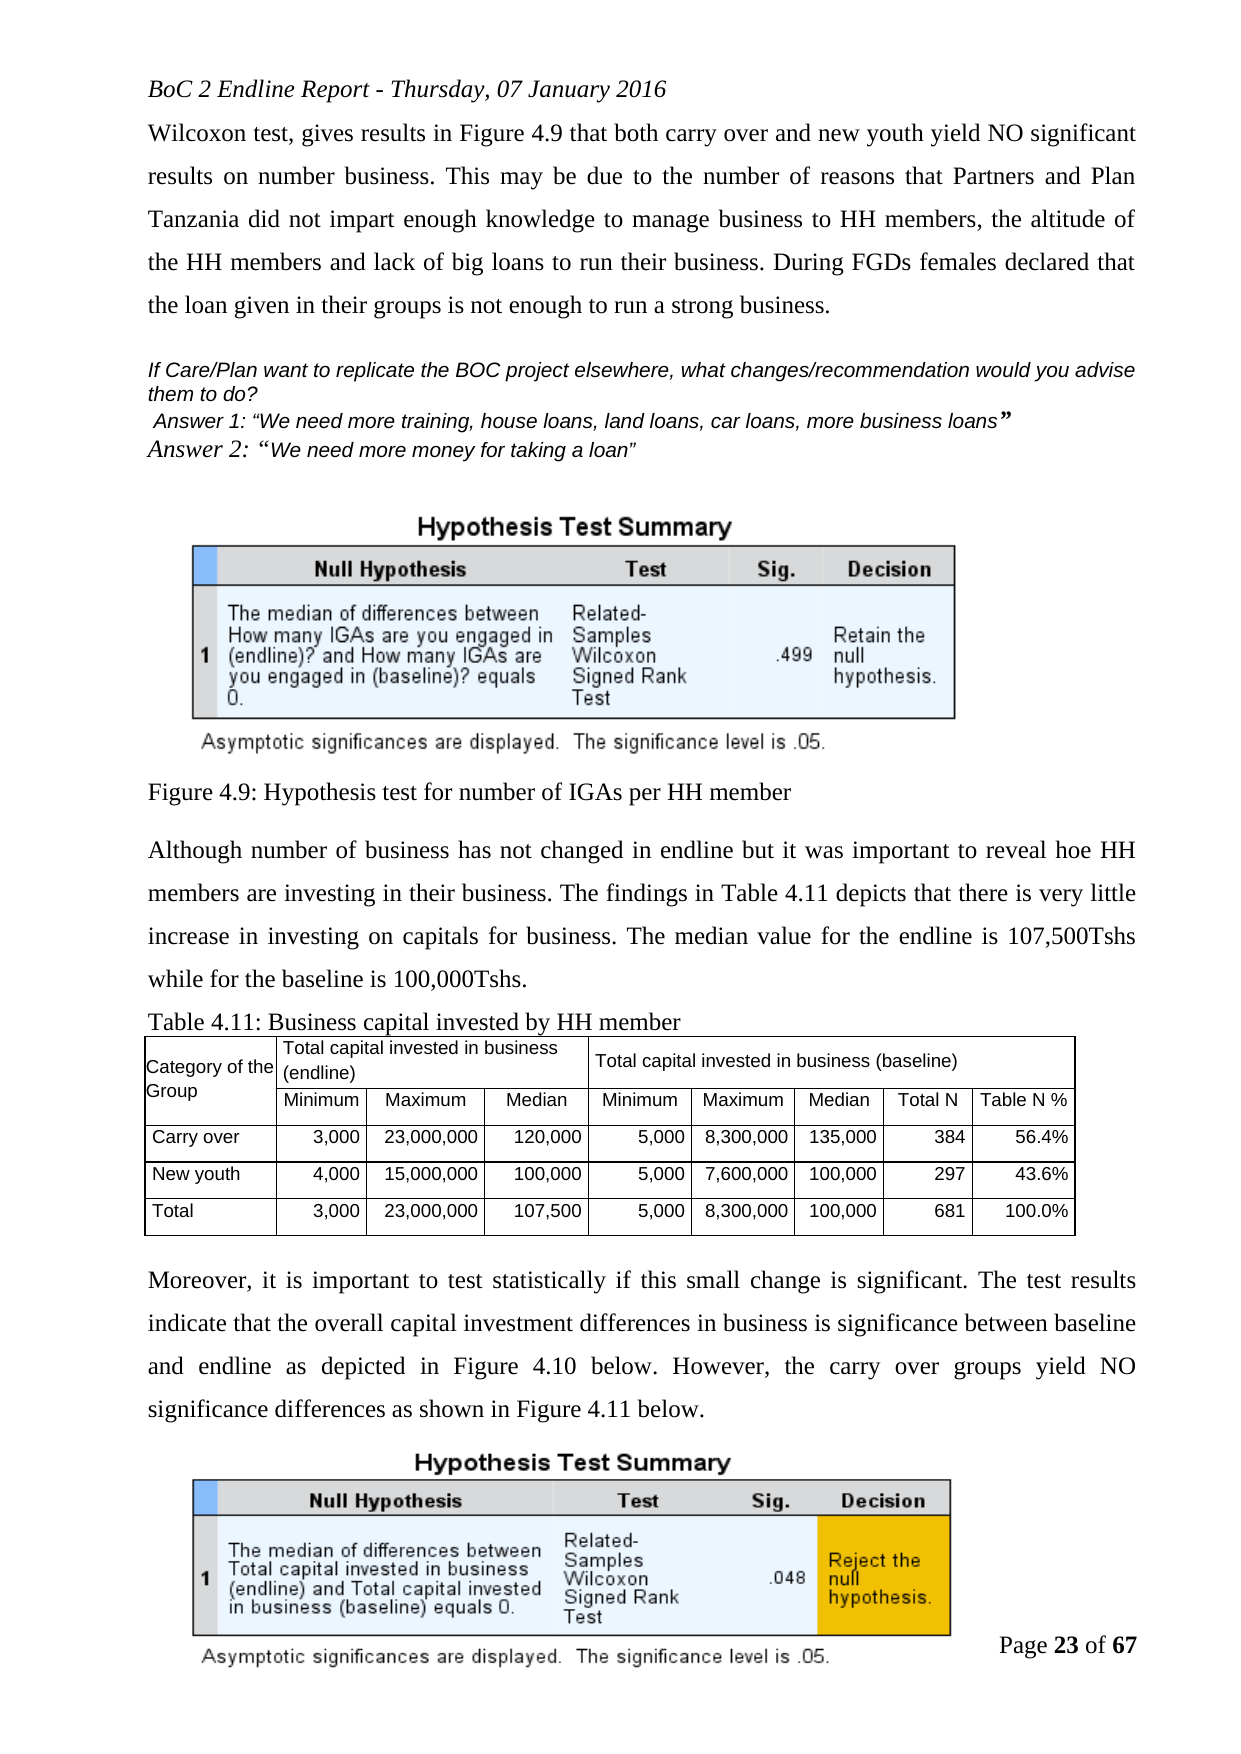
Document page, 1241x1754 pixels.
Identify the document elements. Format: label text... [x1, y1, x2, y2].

table_cell 5,000 [589, 1199, 691, 1235]
table_cell Carry over [146, 1126, 276, 1161]
table_cell 5,000 [589, 1163, 691, 1198]
table_cell Median [485, 1089, 588, 1124]
text Answer 1: “We need more training, house loans, land loans, car loans, more business loans” [148, 406, 1137, 434]
table_cell Minimum [589, 1089, 691, 1124]
table_cell Maximum [692, 1089, 794, 1124]
text Moreover, it is important to test statistically if this small change is significant. The test results indicate that the overall capital investment differences in business is significance between baseline and endline as depicted in Figure 4.10 below. However, the carry over groups yield NO significance differences as shown in Figure 4.11 below. [148, 1265, 1137, 1423]
text Wilcoxon test, gives results in Figure 4.9 that both carry over and new youth yield NO significant results on number business. This may be due to the number of reasons that Partners and Plan Tanzania did not impart enough knowledge to manage business to HH members, the altitude of the HH members and lack of big loans to run their business. During FGDs females declared that the loan given in their groups is not enough to run a strong business. [148, 118, 1137, 319]
text Although number of business has not changed in endline but it was important to reveal hoe HH members are investing in their business. The findings in Table 4.11 depicts that there is very little increase in investing on capitals for business. The median value for the endline is 107,500Tshs while for the baseline is 100,000Tshs. [148, 835, 1137, 993]
table_cell 384 [884, 1126, 972, 1161]
table_cell 3,000 [277, 1199, 366, 1235]
table_cell 15,000,000 [367, 1163, 484, 1198]
table_header Category of the Group [146, 1037, 276, 1124]
table_cell 4,000 [277, 1163, 366, 1198]
table_header Total capital invested in business (baseline) [589, 1037, 1074, 1088]
text If Care/Plan want to replicate the BOC project elsewhere, what changes/recommendation would you advise them to do? [148, 358, 1137, 406]
table_header Total capital invested in business (endline) [277, 1037, 588, 1088]
table_cell 8,300,000 [692, 1126, 794, 1161]
table_cell Total [146, 1199, 276, 1235]
table_cell 100.0% [973, 1199, 1074, 1235]
table_cell Minimum [277, 1089, 366, 1124]
table_cell 100,000 [795, 1199, 883, 1235]
table_cell 135,000 [795, 1126, 883, 1161]
table_cell 100,000 [795, 1163, 883, 1198]
table_cell 297 [884, 1163, 972, 1198]
table_cell New youth [146, 1163, 276, 1198]
table_cell Table N % [973, 1089, 1074, 1124]
table_cell 5,000 [589, 1126, 691, 1161]
table_cell 100,000 [485, 1163, 588, 1198]
table_cell Total N [884, 1089, 972, 1124]
text Answer 2: “We need more money for taking a loan” [148, 434, 1137, 463]
subtitle Table 4.11: Business capital invested by HH member [148, 1007, 1137, 1036]
table_cell 8,300,000 [692, 1199, 794, 1235]
picture [147, 505, 1001, 778]
table_cell 56.4% [973, 1126, 1074, 1161]
picture [147, 1437, 997, 1675]
table_cell Maximum [367, 1089, 484, 1124]
table_cell 681 [884, 1199, 972, 1235]
table_cell 7,600,000 [692, 1163, 794, 1198]
table_cell 120,000 [485, 1126, 588, 1161]
table_cell 107,500 [485, 1199, 588, 1235]
table_cell Median [795, 1089, 883, 1124]
table_cell 3,000 [277, 1126, 366, 1161]
table_cell 23,000,000 [367, 1126, 484, 1161]
table_cell 43.6% [973, 1163, 1074, 1198]
table_cell 23,000,000 [367, 1199, 484, 1235]
